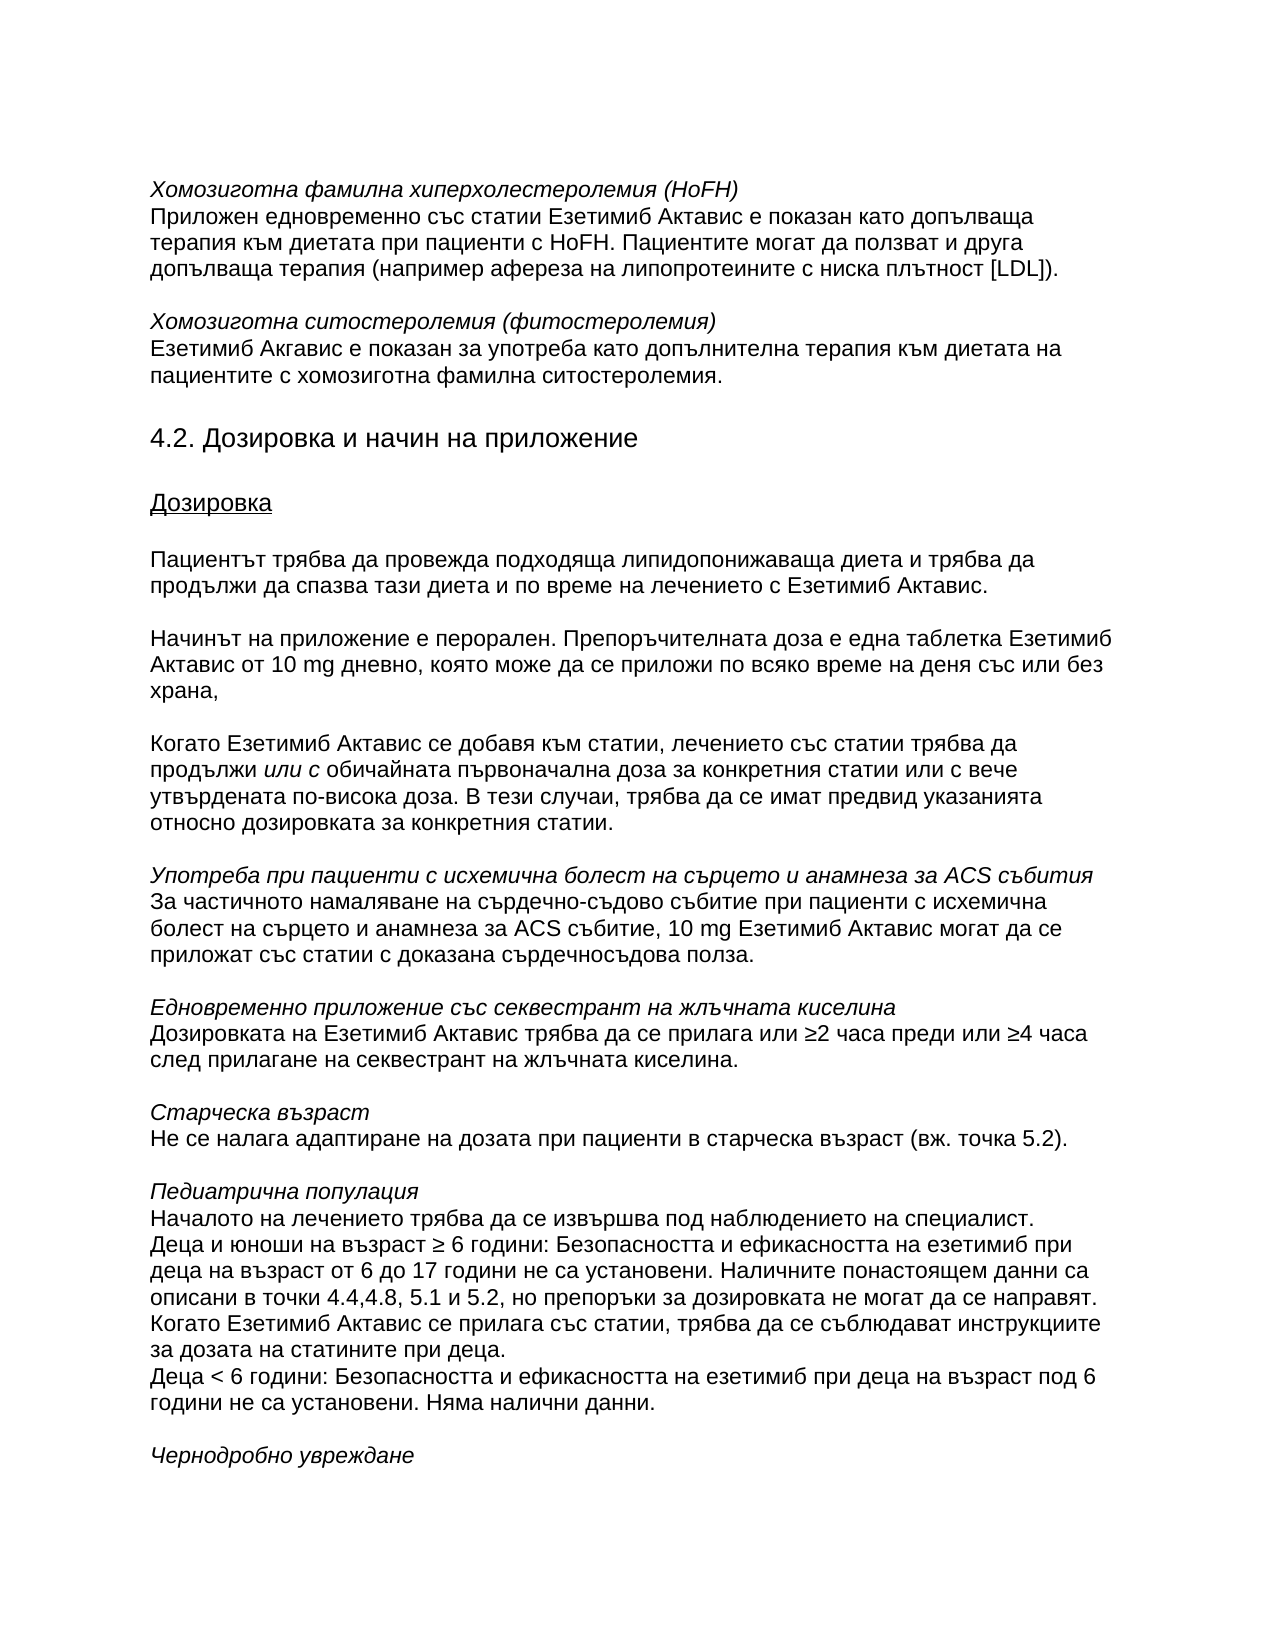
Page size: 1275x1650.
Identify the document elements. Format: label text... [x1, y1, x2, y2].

text Едновременно приложение със секвестрант на жлъчната киселина [150, 994, 1125, 1020]
text Езетимиб Акгавис е показан за употреба като допълнителна терапия към диетата на пациентите с хомозиготна фамилна ситостеролемия. [150, 334, 1125, 389]
text Дозировката на Езетимиб Актавис трябва да се прилага или ≥2 часа преди или ≥4 часа след прилагане на секвестрант на жлъчната киселина. [150, 1020, 1125, 1073]
subtitle 4.2. Дозировка и начин на приложение [150, 422, 1125, 454]
text Деца < 6 години: Безопасността и ефикасността на езетимиб при деца на възраст под 6 години не са установени. Няма налични данни. [150, 1363, 1125, 1415]
text Началото на лечението трябва да се извършва под наблюдението на специалист. [150, 1204, 1125, 1231]
text Старческа възраст [150, 1099, 1125, 1125]
text Приложен едновременно със статии Езетимиб Актавис е показан като допълваща терапия към диетата при пациенти с HoFH. Пациентите могат да ползват и друга допълваща терапия (например афереза на липопротеините с ниска плътност [LDL]). [150, 203, 1125, 282]
text Пациентът трябва да провежда подходяща липидопонижаваща диета и трябва да продължи да спазва тази диета и по време на лечението с Езетимиб Актавис. [150, 546, 1125, 598]
text Когато Езетимиб Актавис се добавя към статии, лечението със статии трябва да продължи или с обичайната първоначална доза за конкретния статии или с вече утвърдената по-висока доза. В тези случаи, трябва да се имат предвид указанията относно дозировката за конкретния статии. [150, 730, 1125, 836]
text Хомозиготна фамилна хиперхолестеролемия (HoFH) [150, 176, 1125, 203]
subtitle Дозировка [150, 488, 1125, 517]
text Педиатрична популация [150, 1178, 1125, 1204]
text Начинът на приложение е перорален. Препоръчителната доза е една таблетка Езетимиб Актавис от 10 mg дневно, която може да се приложи по всяко време на деня със или без храна, [150, 625, 1125, 704]
text За частичното намаляване на сърдечно-съдово събитие при пациенти с исхемична болест на сърцето и анамнеза за ACS събитие, 10 mg Езетимиб Актавис могат да се приложат със статии с доказана сърдечносъдова полза. [150, 888, 1125, 967]
text Чернодробно увреждане [150, 1442, 1125, 1468]
text Деца и юноши на възраст ≥ 6 години: Безопасността и ефикасността на езетимиб при деца на възраст от 6 до 17 години не са установени. Наличните понастоящем данни са описани в точки 4.4,4.8, 5.1 и 5.2, но препоръки за дозировката не могат да се направят. [150, 1231, 1125, 1310]
text Хомозиготна ситостеролемия (фитостеролемия) [150, 308, 1125, 334]
text Когато Езетимиб Актавис се прилага със статии, трябва да се съблюдават инструкциите за дозата на статините при деца. [150, 1310, 1125, 1363]
text Употреба при пациенти с исхемична болест на сърцето и анамнеза за ACS събития [150, 862, 1125, 888]
text Не се налага адаптиране на дозата при пациенти в старческа възраст (вж. точка 5.2). [150, 1125, 1125, 1152]
